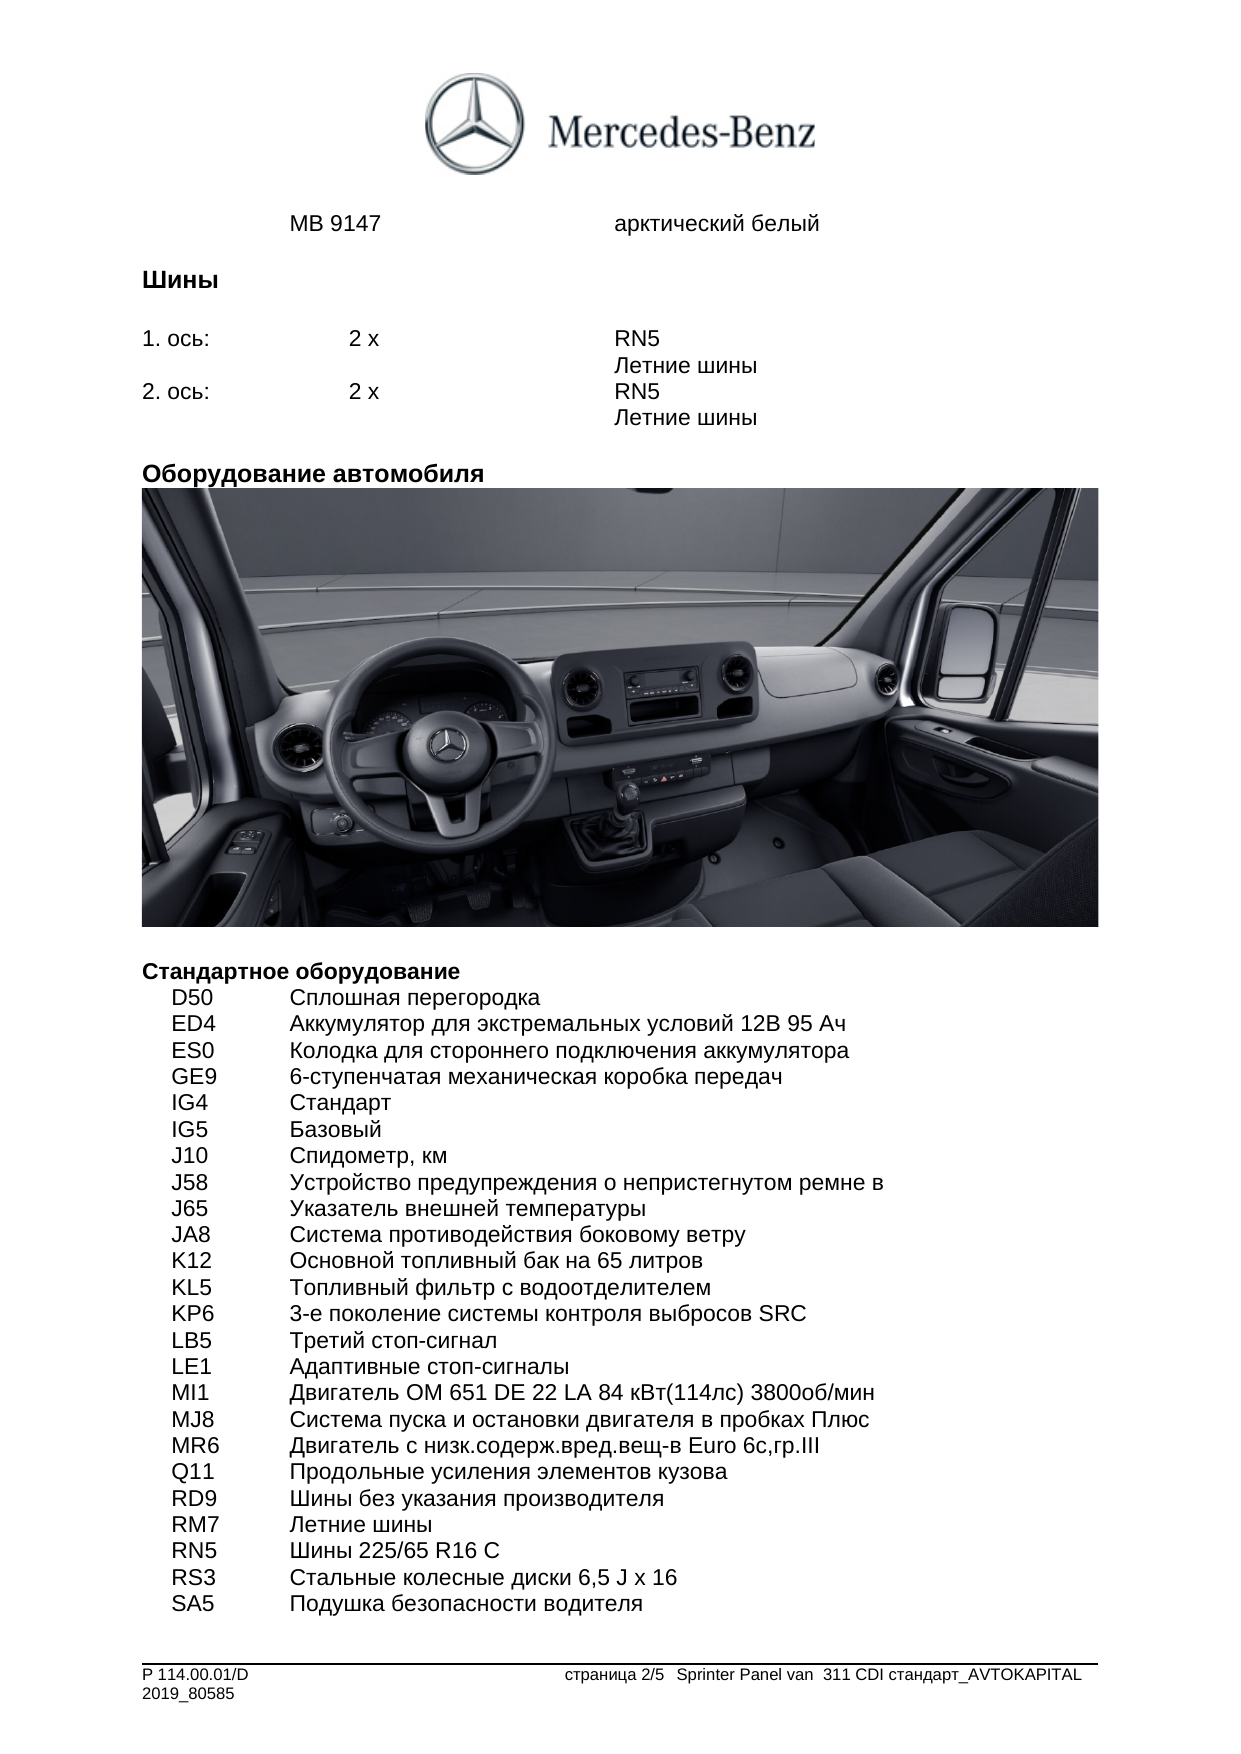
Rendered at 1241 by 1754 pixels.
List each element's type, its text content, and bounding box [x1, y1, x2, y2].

text LB5 Третий стоп-сигнал [142, 1327, 1098, 1353]
text MJ8 Система пуска и остановки двигателя в пробках Плюс [142, 1406, 1098, 1432]
text Летние шины [142, 404, 1098, 431]
text K12 Основной топливный бак на 65 литров [142, 1247, 1098, 1274]
text SA5 Подушка безопасности водителя [142, 1590, 1098, 1616]
text MR6 Двигатель с низк.содерж.вред.вещ-в Euro 6c,гр.III [142, 1432, 1098, 1458]
text J65 Указатель внешней температуры [142, 1195, 1098, 1221]
text Летние шины [142, 352, 1098, 378]
text JA8 Система противодействия боковому ветру [142, 1221, 1098, 1247]
text GE9 6-ступенчатая механическая коробка передач [142, 1063, 1098, 1089]
text Оборудование автомобиля [142, 459, 1098, 488]
text RD9 Шины без указания производителя [142, 1485, 1098, 1511]
text J58 Устройство предупреждения о непристегнутом ремне в [142, 1168, 1098, 1195]
text D50 Сплошная перегородка [142, 984, 1098, 1010]
text Стандартное оборудование [142, 958, 1098, 984]
text Q11 Продольные усиления элементов кузова [142, 1458, 1098, 1485]
text RN5 Шины 225/65 R16 C [142, 1537, 1098, 1564]
text ED4 Аккумулятор для экстремальных условий 12В 95 Ач [142, 1010, 1098, 1037]
text RS3 Стальные колесные диски 6,5 J x 16 [142, 1564, 1098, 1590]
text Шины [142, 265, 1098, 294]
text RM7 Летние шины [142, 1511, 1098, 1537]
text ES0 Колодка для стороннего подключения аккумулятора [142, 1037, 1098, 1063]
text MB 9147 арктический белый [142, 210, 1098, 237]
text KP6 3-е поколение системы контроля выбросов SRC [142, 1300, 1098, 1327]
picture [141, 488, 1099, 927]
text J10 Спидометр, км [142, 1142, 1098, 1168]
text 1. ось: 2 x RN5 [142, 325, 1098, 352]
text IG4 Стандарт [142, 1089, 1098, 1116]
text LE1 Адаптивные стоп-сигналы [142, 1353, 1098, 1379]
text MI1 Двигатель OM 651 DE 22 LA 84 кВт(114лс) 3800об/мин [142, 1379, 1098, 1406]
text IG5 Базовый [142, 1116, 1098, 1142]
text KL5 Топливный фильтр с водоотделителем [142, 1274, 1098, 1300]
text 2. ось: 2 x RN5 [142, 378, 1098, 404]
picture [425, 73, 815, 175]
